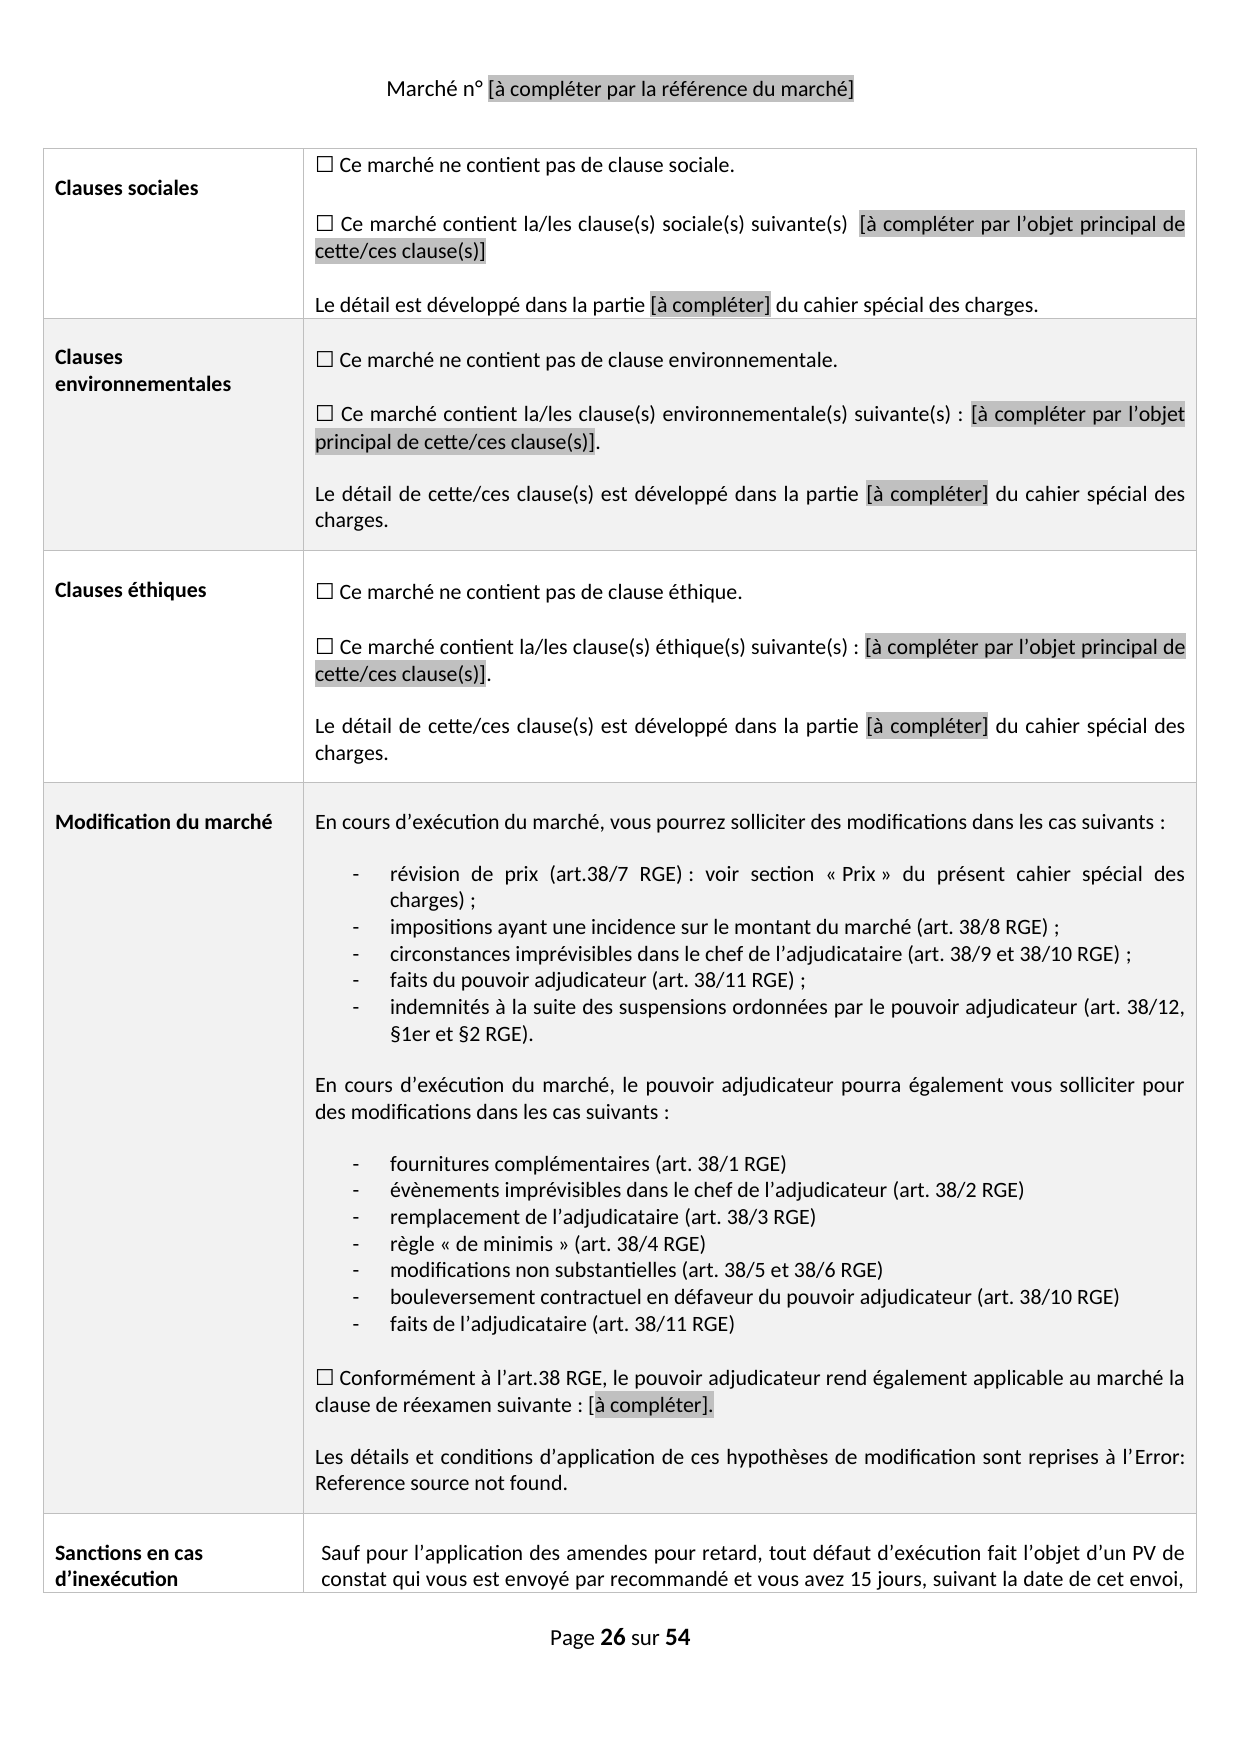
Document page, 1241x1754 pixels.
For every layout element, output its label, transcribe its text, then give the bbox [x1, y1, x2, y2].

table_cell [44, 1514, 303, 1592]
table_cell Ce marché ne contient pas de clause environnementale. Ce marché contient la/les clause(s) environnementale(s) suivante(s) : . Le détail de cette/ces clause(s) est développé dans la partie du cahier spécial des charges. [304, 319, 1196, 550]
table_cell Clauses environnementales [44, 319, 303, 550]
table_cell Clauses sociales [44, 149, 303, 317]
table_cell Ce marché ne contient pas de clause éthique. Ce marché contient la/les clause(s) éthique(s) suivante(s) : . Le détail de cette/ces clause(s) est développé dans la partie du cahier spécial des charges. [304, 551, 1196, 782]
table_cell Modification du marché [44, 783, 303, 1513]
table_cell Ce marché ne contient pas de clause sociale. Ce marché contient la/les clause(s) sociale(s) suivante(s) Le détail est développé dans la partie du cahier spécial des charges. [304, 149, 1196, 317]
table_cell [304, 1514, 1196, 1592]
table_cell En cours d’exécution du marché, vous pourrez solliciter des modifications dans les cas suivants : révision de prix (art.38/7 RGE) : voir section « Prix » du présent cahier spécial des charges) ; impositions ayant une incidence sur le montant du marché (art. 38/8 RGE) ; circonstances imprévisibles dans le chef de l’adjudicataire (art. 38/9 et 38/10 RGE) ; faits du pouvoir adjudicateur (art. 38/11 RGE) ; indemnités à la suite des suspensions ordonnées par le pouvoir adjudicateur (art. 38/12, §1er et §2 RGE). En cours d’exécution du marché, le pouvoir adjudicateur pourra également vous solliciter pour des modifications dans les cas suivants : fournitures complémentaires (art. 38/1 RGE) évènements imprévisibles dans le chef de l’adjudicateur (art. 38/2 RGE) remplacement de l’adjudicataire (art. 38/3 RGE) règle « de minimis » (art. 38/4 RGE) modifications non substantielles (art. 38/5 et 38/6 RGE) bouleversement contractuel en défaveur du pouvoir adjudicateur (art. 38/10 RGE) faits de l’adjudicataire (art. 38/11 RGE) ☐ Conformément à l’art.38 RGE, le pouvoir adjudicateur rend également applicable au marché la clause de réexamen suivante : [à compléter]. Les détails et conditions d’application de ces hypothèses de modification sont reprises à l’ANNEXE 8 : MODIFICATION DU MARCHÉ. [304, 783, 1196, 1513]
table_cell Clauses éthiques [44, 551, 303, 782]
